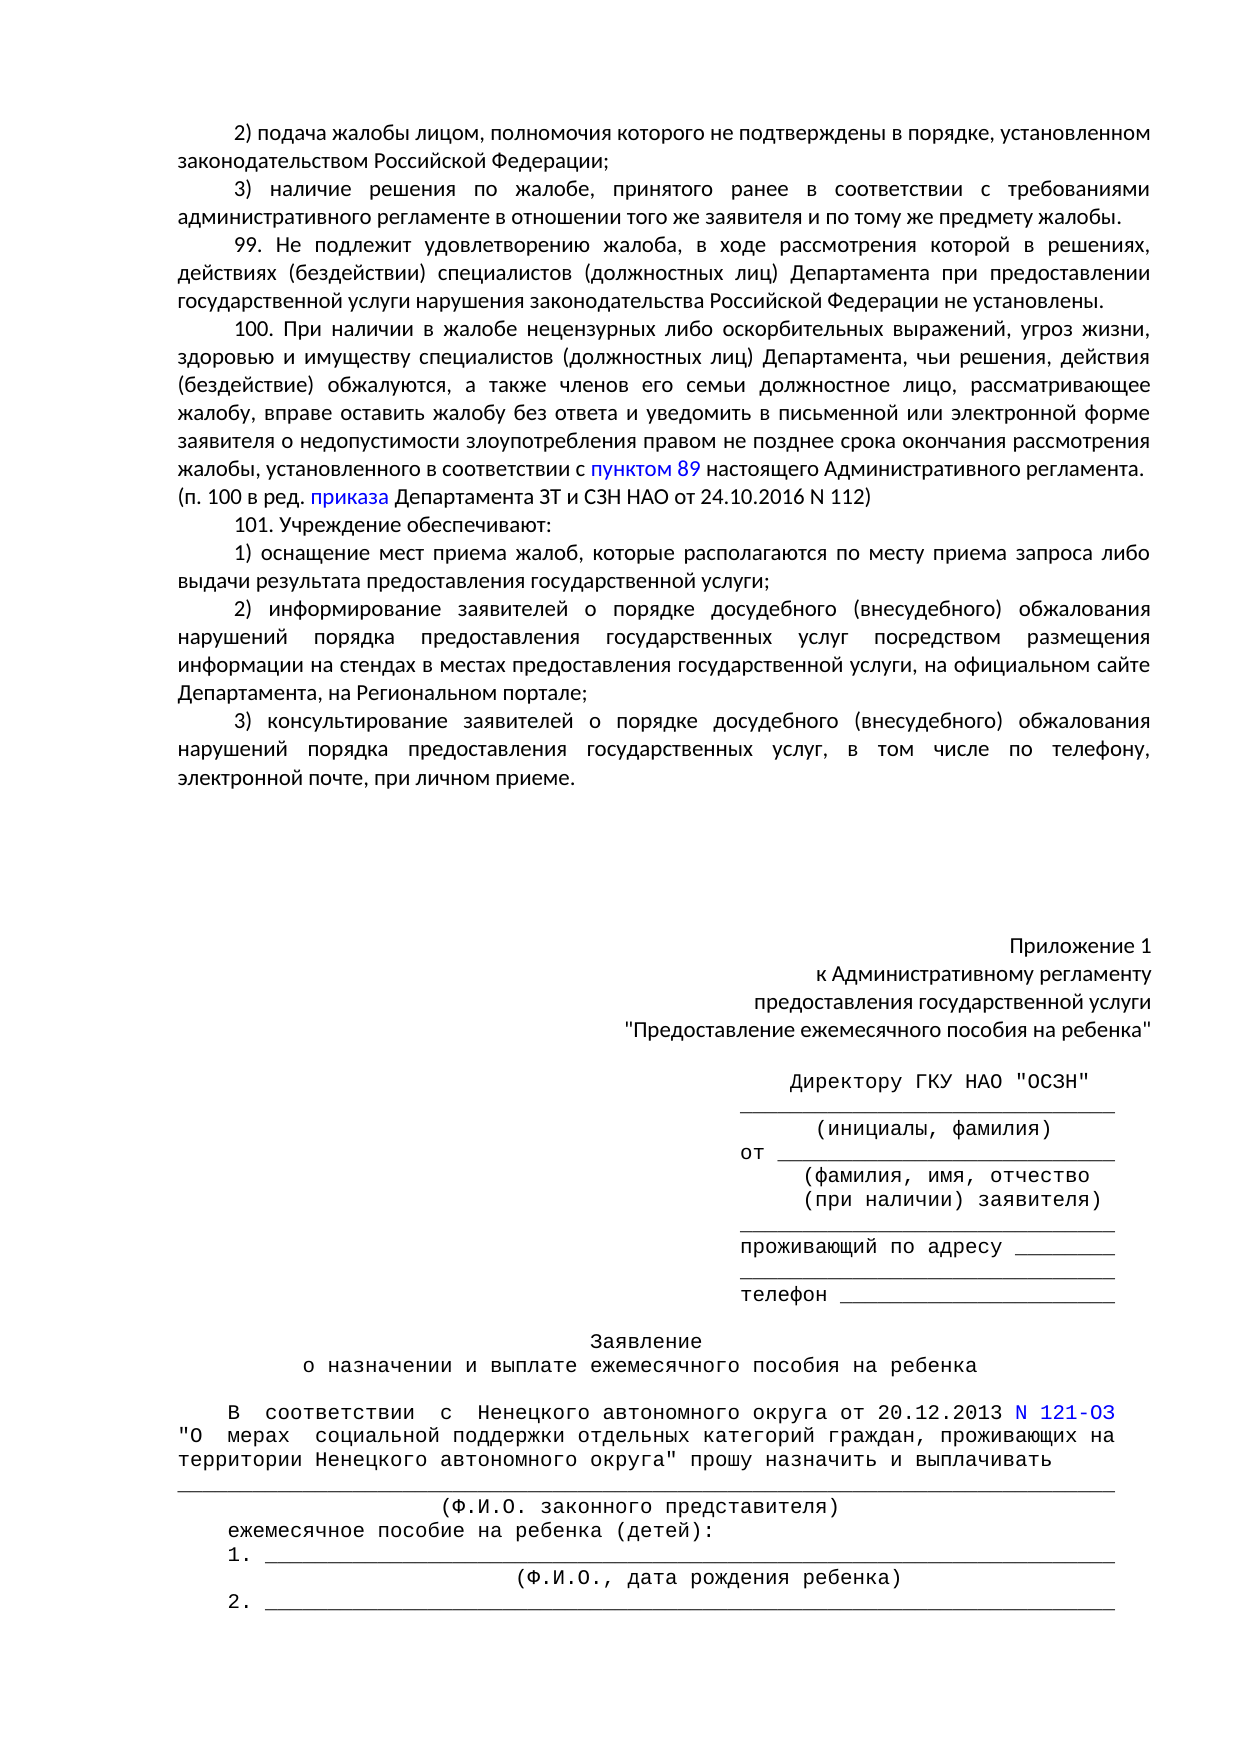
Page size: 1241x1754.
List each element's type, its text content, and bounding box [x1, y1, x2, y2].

text (Ф.И.О. законного представителя) [177, 1496, 1152, 1520]
text Заявление [177, 1331, 1152, 1354]
text 101. Учреждение обеспечивают: [177, 510, 1152, 538]
text (инициалы, фамилия) [177, 1118, 1152, 1142]
text предоставления государственной услуги [177, 987, 1152, 1015]
text 2) информирование заявителей о порядке досудебного (внесудебного) обжалования нарушений порядка предоставления государственных услуг посредством размещения информации на стендах в местах предоставления государственной услуги, на официальном сайте Департамента, на Региональном портале; [177, 594, 1152, 707]
text ______________________________ [177, 1260, 1152, 1284]
text 3) консультирование заявителей о порядке досудебного (внесудебного) обжалования нарушений порядка предоставления государственных услуг, в том числе по телефону, электронной почте, при личном приеме. [177, 707, 1152, 791]
text о назначении и выплате ежемесячного пособия на ребенка [177, 1354, 1152, 1378]
text 2) подача жалобы лицом, полномочия которого не подтверждены в порядке, установленном законодательством Российской Федерации; [177, 118, 1152, 174]
text (фамилия, имя, отчество [177, 1165, 1152, 1189]
text (п. 100 в ред. приказа Департамента ЗТ и СЗН НАО от 24.10.2016 N 112) [177, 482, 1152, 510]
text 1. ____________________________________________________________________ [177, 1544, 1152, 1567]
text 100. При наличии в жалобе нецензурных либо оскорбительных выражений, угроз жизни, здоровью и имуществу специалистов (должностных лиц) Департамента, чьи решения, действия (бездействие) обжалуются, а также членов его семьи должностное лицо, рассматривающее жалобу, вправе оставить жалобу без ответа и уведомить в письменной или электронной форме заявителя о недопустимости злоупотребления правом не позднее срока окончания рассмотрения жалобы, установленного в соответствии с пунктом 89 настоящего Административного регламента. [177, 314, 1152, 482]
text В соответствии с Ненецкого автономного округа от 20.12.2013 N 121-ОЗ [177, 1402, 1152, 1426]
text проживающий по адресу ________ [177, 1236, 1152, 1260]
text 1) оснащение мест приема жалоб, которые располагаются по месту приема запроса либо выдачи результата предоставления государственной услуги; [177, 538, 1152, 594]
text территории Ненецкого автономного округа" прошу назначить и выплачивать [177, 1449, 1152, 1473]
text от ___________________________ [177, 1142, 1152, 1165]
text "Предоставление ежемесячного пособия на ребенка" [177, 1015, 1152, 1043]
text "О мерах социальной поддержки отдельных категорий граждан, проживающих на [177, 1426, 1152, 1449]
text телефон ______________________ [177, 1284, 1152, 1307]
text (Ф.И.О., дата рождения ребенка) [177, 1567, 1152, 1591]
text 3) наличие решения по жалобе, принятого ранее в соответствии с требованиями административного регламенте в отношении того же заявителя и по тому же предмету жалобы. [177, 174, 1152, 230]
text к Административному регламенту [177, 959, 1152, 987]
text ежемесячное пособие на ребенка (детей): [177, 1520, 1152, 1544]
text 2. ____________________________________________________________________ [177, 1591, 1152, 1615]
text ___________________________________________________________________________ [177, 1473, 1152, 1496]
text ______________________________ [177, 1094, 1152, 1118]
text (при наличии) заявителя) [177, 1189, 1152, 1213]
text Приложение 1 [177, 931, 1152, 959]
text ______________________________ [177, 1213, 1152, 1236]
text 99. Не подлежит удовлетворению жалоба, в ходе рассмотрения которой в решениях, действиях (бездействии) специалистов (должностных лиц) Департамента при предоставлении государственной услуги нарушения законодательства Российской Федерации не установлены. [177, 230, 1152, 314]
text Директору ГКУ НАО "ОСЗН" [177, 1071, 1152, 1094]
